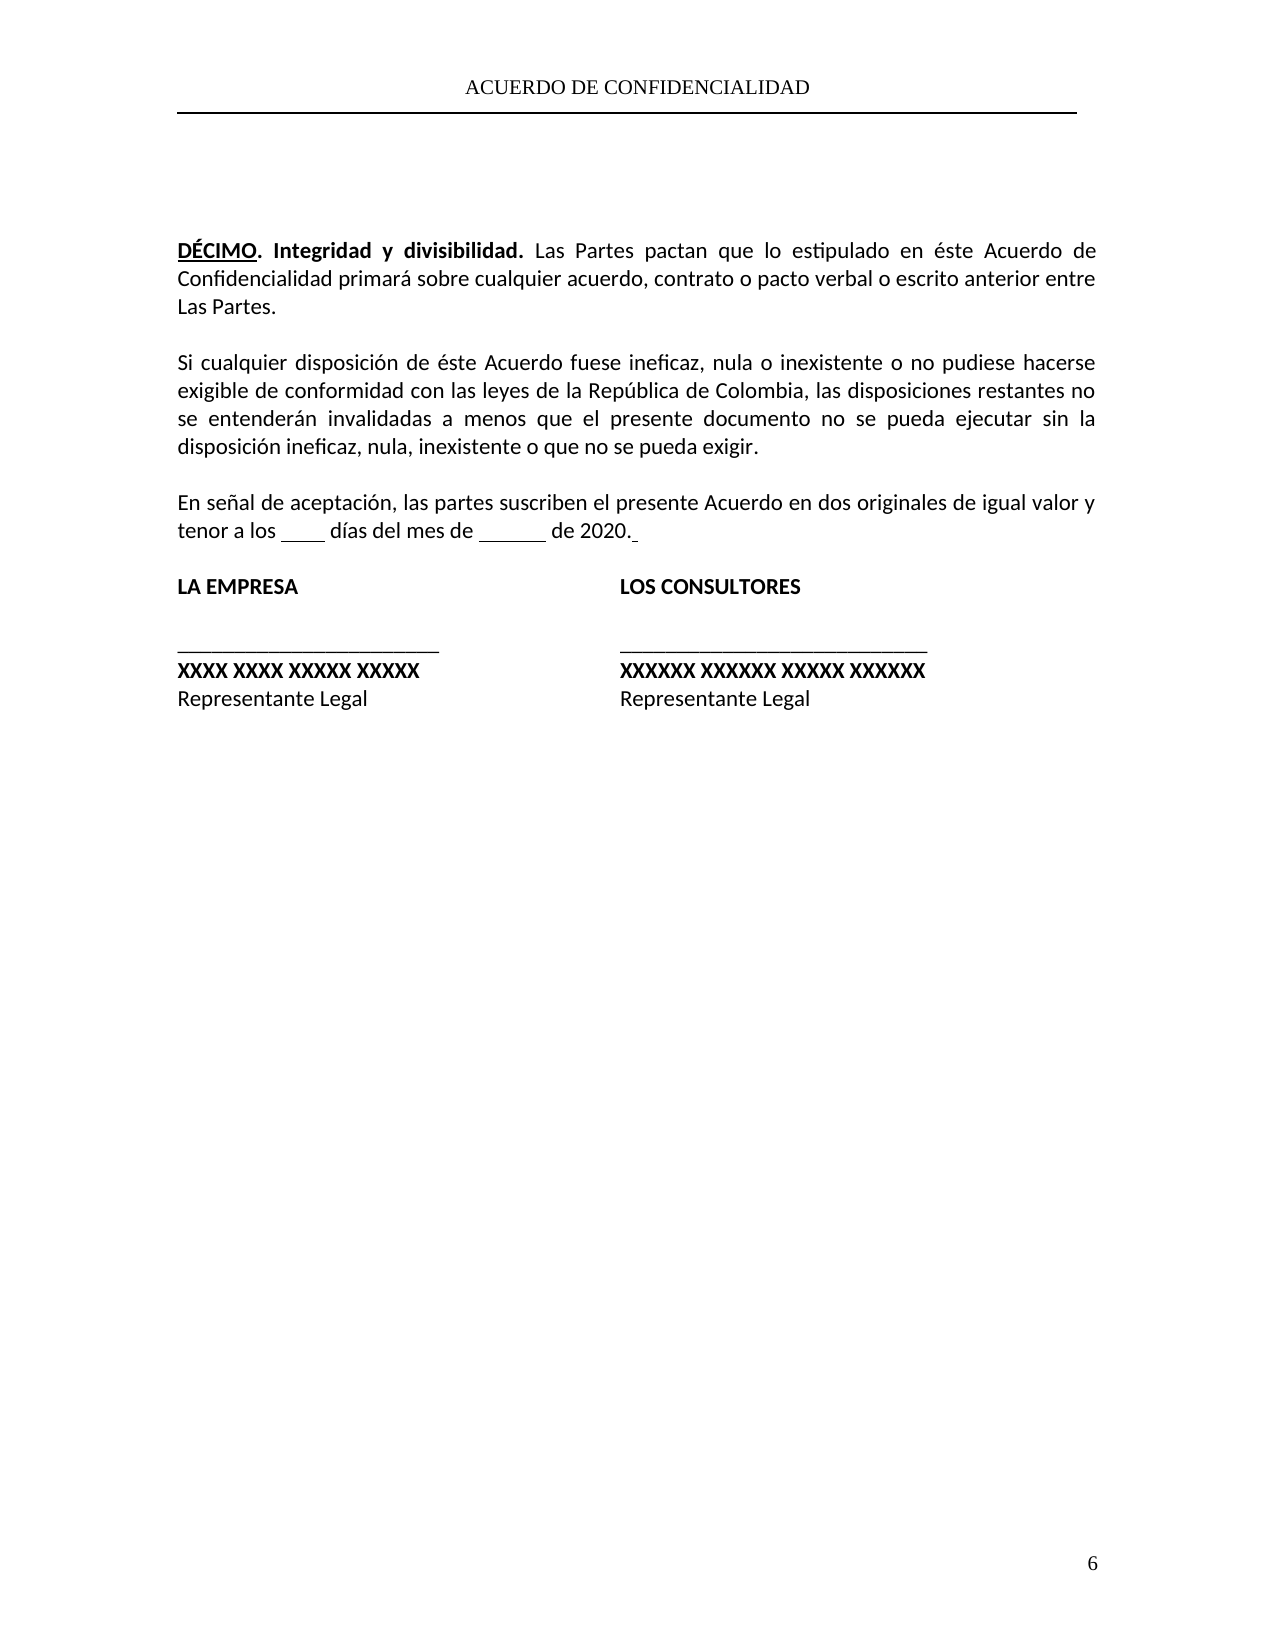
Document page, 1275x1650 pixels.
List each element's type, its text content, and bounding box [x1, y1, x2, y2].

text En señal de aceptación, las partes suscriben el presente Acuerdo en dos originales de igual valor y tenor a los días del mes de de 2020. [177, 488, 1098, 544]
text _______________________ ___________________________ [177, 628, 1098, 657]
text XXXX XXXX XXXXX XXXXX XXXXXX XXXXXX XXXXX XXXXXX [177, 657, 1098, 684]
text Representante Legal Representante Legal [177, 684, 1098, 713]
text DÉCIMO. Integridad y divisibilidad. Las Partes pactan que lo estipulado en éste Acuerdo de Confidencialidad primará sobre cualquier acuerdo, contrato o pacto verbal o escrito anterior entre Las Partes. [177, 236, 1098, 320]
text Si cualquier disposición de éste Acuerdo fuese ineficaz, nula o inexistente o no pudiese hacerse exigible de conformidad con las leyes de la República de Colombia, las disposiciones restantes no se entenderán invalidadas a menos que el presente documento no se pueda ejecutar sin la disposición ineficaz, nula, inexistente o que no se pueda exigir. [177, 348, 1098, 460]
text LA EMPRESA LOS CONSULTORES [177, 572, 1098, 601]
